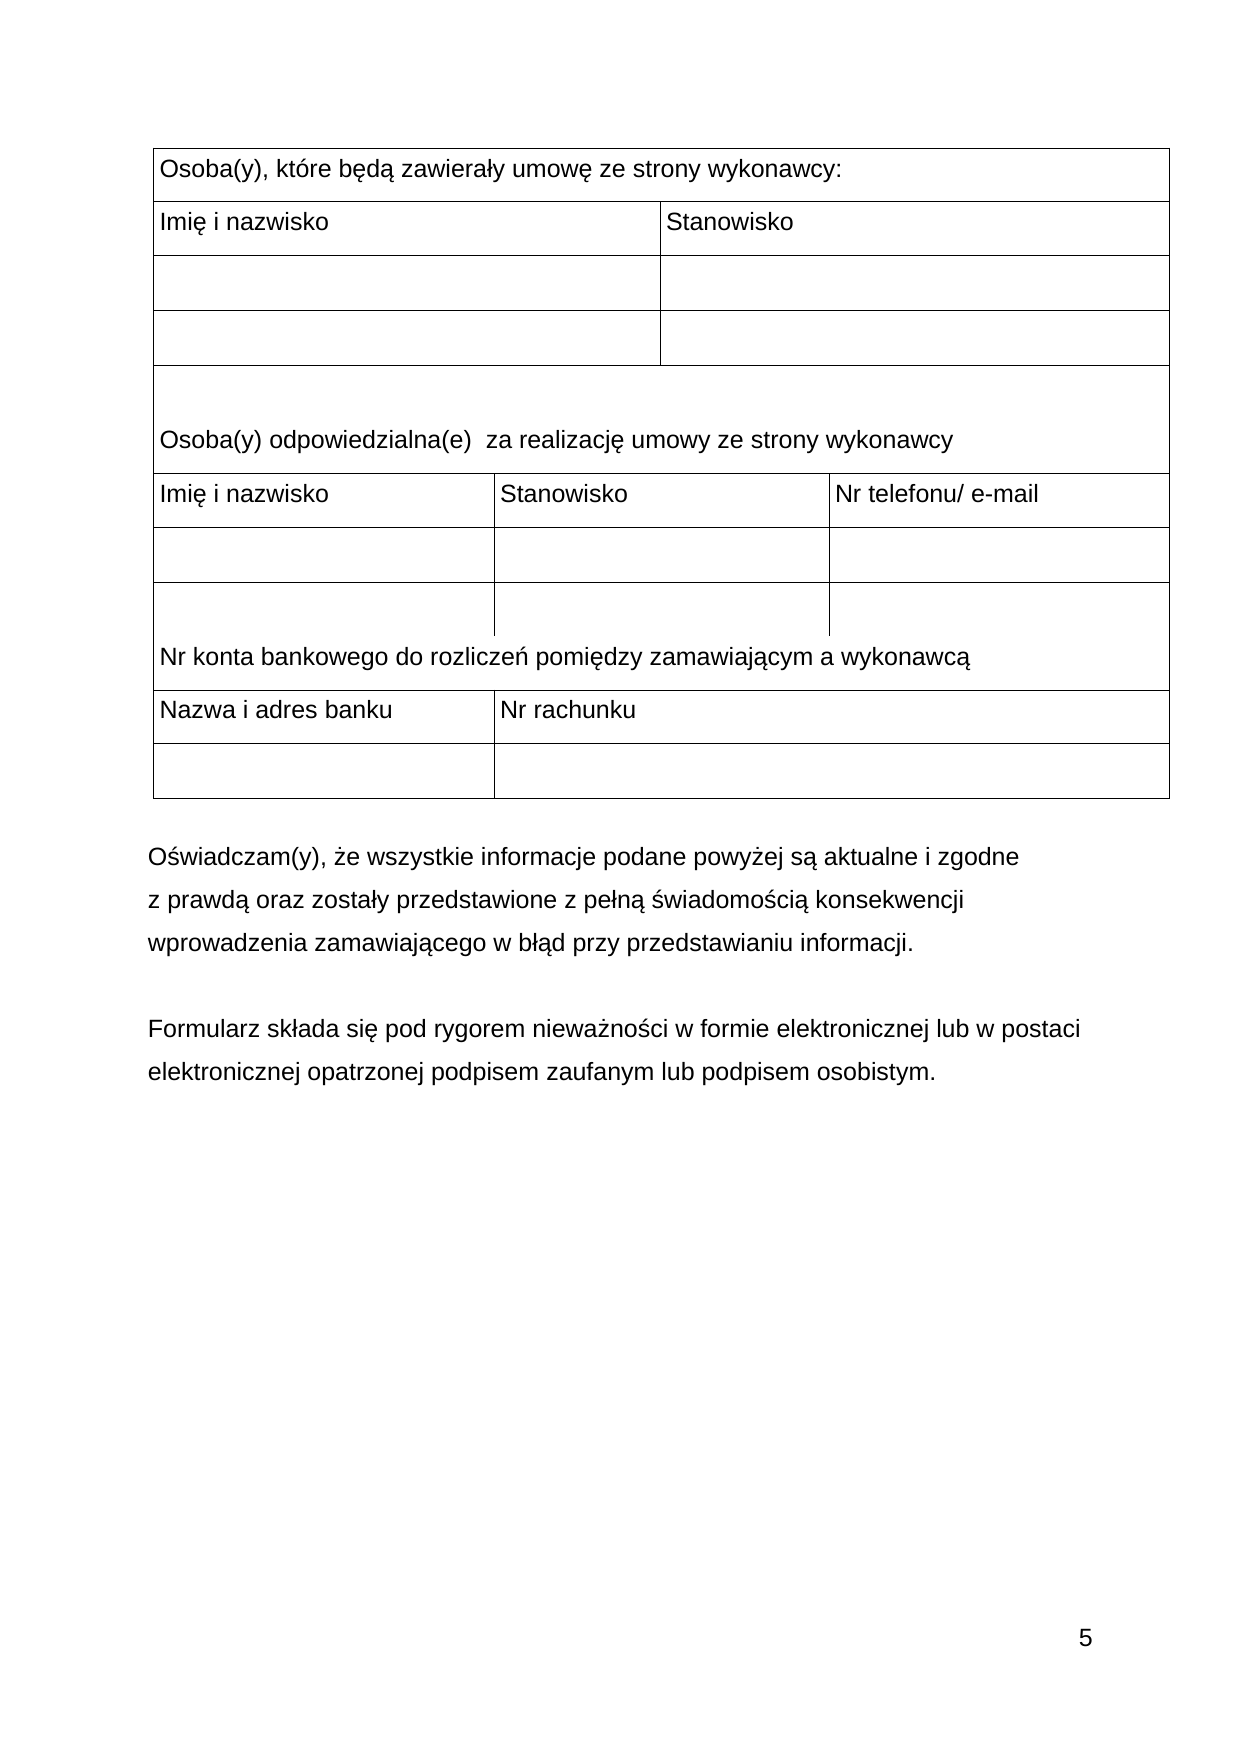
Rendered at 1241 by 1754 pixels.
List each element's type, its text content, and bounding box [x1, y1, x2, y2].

table_cell Stanowisko [661, 202, 1169, 255]
table_cell [154, 256, 660, 310]
table_cell [154, 744, 494, 798]
table_cell [154, 583, 494, 636]
text Oświadczam(y), że wszystkie informacje podane powyżej są aktualne i zgodne z prawdą oraz zostały przedstawione z pełną świadomością konsekwencji wprowadzenia zamawiającego w błąd przy przedstawianiu informacji. [148, 842, 1093, 957]
table_cell [495, 583, 829, 636]
table_cell [661, 311, 1169, 365]
table_cell Stanowisko [495, 474, 829, 527]
table_cell Nr rachunku [495, 691, 1169, 743]
table_cell [495, 744, 1169, 798]
table_cell [830, 528, 1169, 582]
table_cell Imię i nazwisko [154, 474, 494, 527]
table_cell Imię i nazwisko [154, 202, 660, 255]
table_cell [154, 528, 494, 582]
table_header Osoba(y), które będą zawierały umowę ze strony wykonawcy: [154, 149, 1169, 201]
text Formularz składa się pod rygorem nieważności w formie elektronicznej lub w postaci elektronicznej opatrzonej podpisem zaufanym lub podpisem osobistym. [148, 1014, 1093, 1086]
table_cell [154, 311, 660, 365]
table_cell [830, 583, 1169, 636]
table_cell Nazwa i adres banku [154, 691, 494, 743]
table_cell [495, 528, 829, 582]
table_cell [661, 256, 1169, 310]
table_cell [154, 366, 1169, 420]
table_cell Nr konta bankowego do rozliczeń pomiędzy zamawiającym a wykonawcą [154, 636, 1169, 689]
table_cell Osoba(y) odpowiedzialna(e) za realizację umowy ze strony wykonawcy [154, 420, 1169, 473]
table_cell Nr telefonu/ e-mail [830, 474, 1169, 527]
